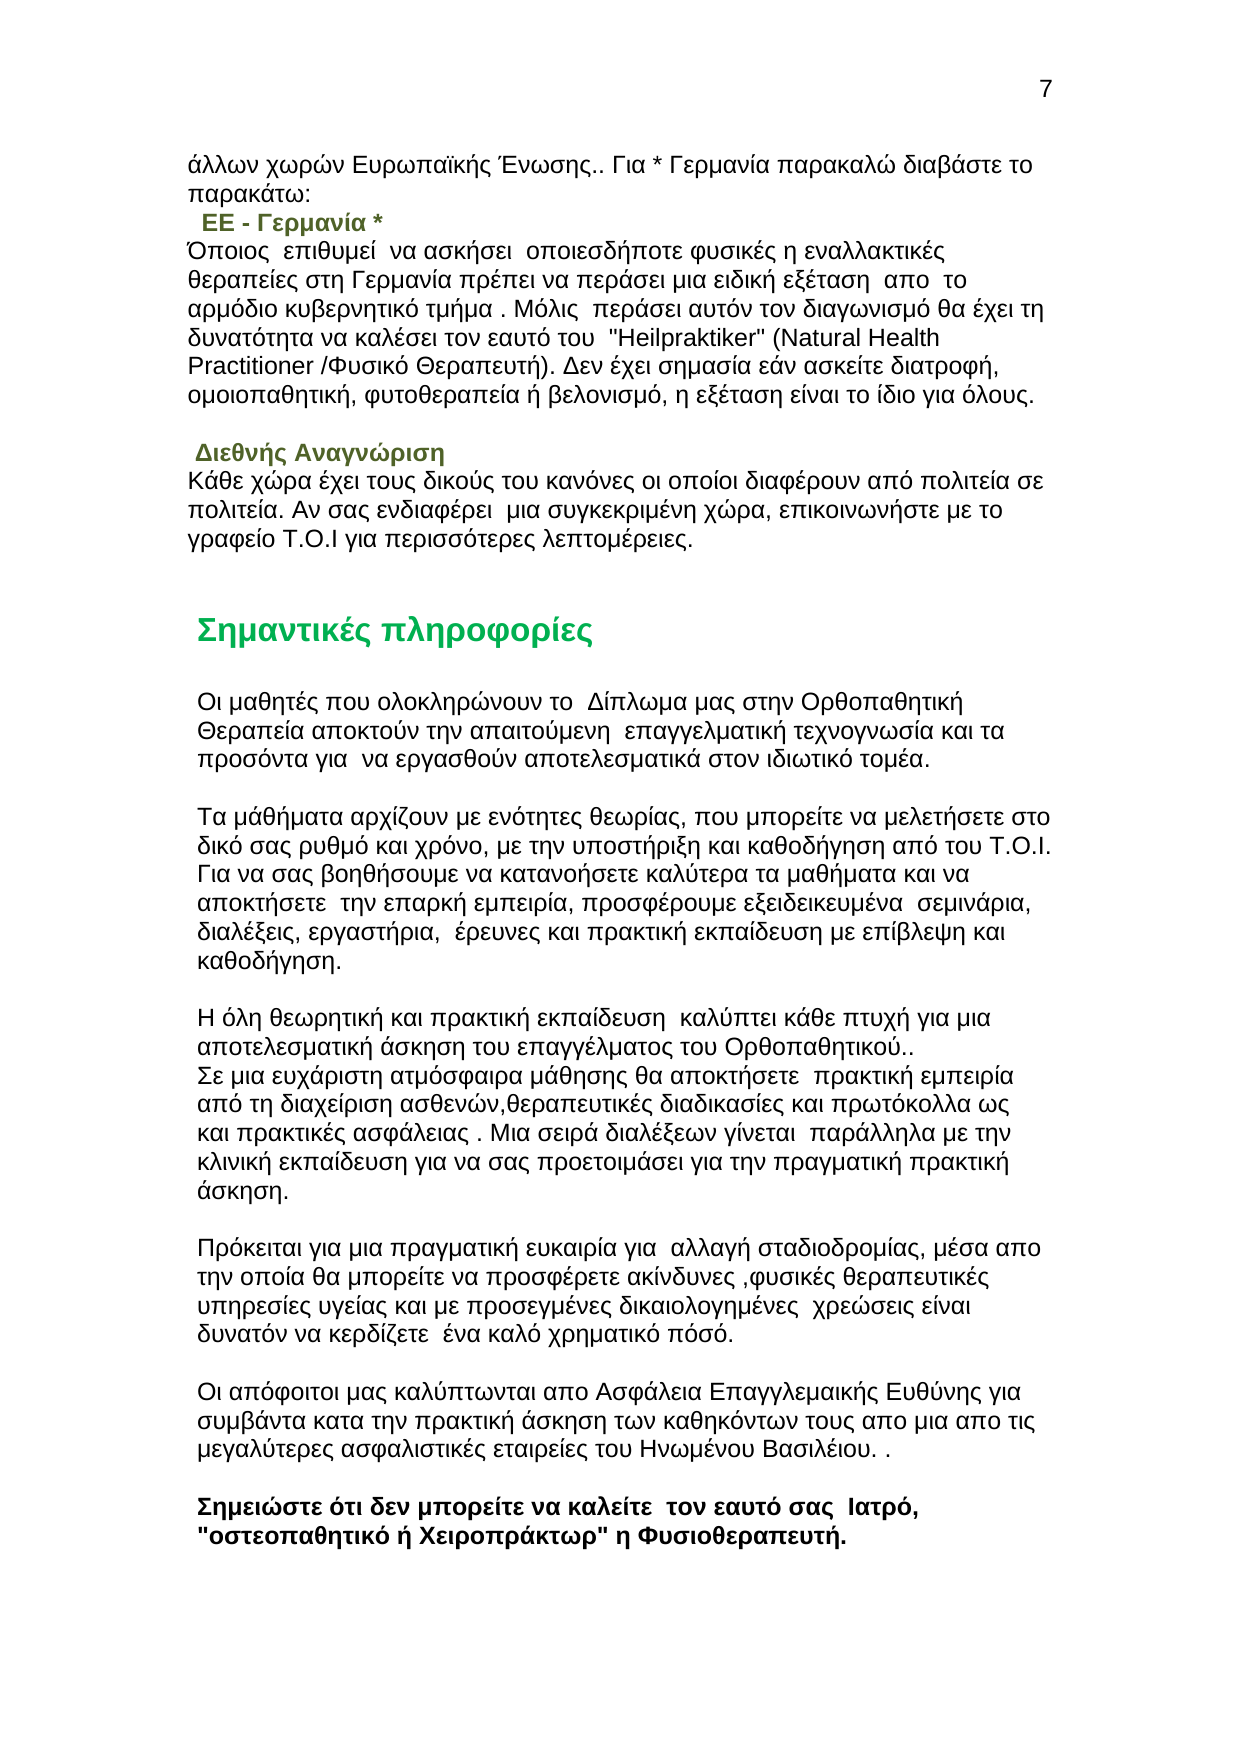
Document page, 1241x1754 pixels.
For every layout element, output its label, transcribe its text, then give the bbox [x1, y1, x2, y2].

text Πρόκειται για μια πραγματική ευκαιρία για αλλαγή σταδιοδρομίας, μέσα απο την οποία θα μπορείτε να προσφέρετε ακίνδυνες ,φυσικές θεραπευτικές υπηρεσίες υγείας και με προσεγμένες δικαιολογημένες χρεώσεις είναι δυνατόν να κερδίζετε ένα καλό χρηματικό πόσό. [197, 1233, 1053, 1348]
text Οι μαθητές που ολοκληρώνουν το Δίπλωμα μας στην Ορθοπαθητική Θεραπεία αποκτούν την απαιτούμενη επαγγελματική τεχνογνωσία και τα προσόντα για να εργασθούν αποτελεσματικά στον ιδιωτικό τομέα. [197, 687, 1053, 773]
text Η όλη θεωρητική και πρακτική εκπαίδευση καλύπτει κάθε πτυχή για μια αποτελεσματική άσκηση του επαγγέλματος του Ορθοπαθητικού.. [197, 1003, 1053, 1061]
text Οι απόφοιτοι μας καλύπτωνται απο Ασφάλεια Επαγγλεμαικής Ευθύνης για συμβάντα κατα την πρακτική άσκηση των καθηκόντων τους απο μια απο τις μεγαλύτερες ασφαλιστικές εταιρείες του Ηνωμένου Βασιλέιου. . [197, 1377, 1053, 1463]
text ΕΕ - Γερμανία * [187, 207, 1053, 236]
text Διεθνής Αναγνώριση [187, 437, 1053, 466]
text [187, 150, 1053, 207]
text Σε μια ευχάριστη ατμόσφαιρα μάθησης θα αποκτήσετε πρακτική εμπειρία από τη διαχείριση ασθενών,θεραπευτικές διαδικασίες και πρωτόκολλα ως και πρακτικές ασφάλειας . Μια σειρά διαλέξεων γίνεται παράλληλα με την κλινική εκπαίδευση για να σας προετοιμάσει για την πραγματική πρακτική άσκηση. [197, 1061, 1053, 1204]
text Κάθε χώρα έχει τους δικούς του κανόνες οι οποίοι διαφέρουν από πολιτεία σε πολιτεία. Αν σας ενδιαφέρει μια συγκεκριμένη χώρα, επικοινωνήστε με το γραφείο T.O.I για περισσότερες λεπτομέρειες. [187, 466, 1053, 552]
text Σημαντικές πληροφορίες [197, 610, 1053, 648]
text Όποιος επιθυμεί να ασκήσει οποιεσδήποτε φυσικές η εναλλακτικές θεραπείες στη Γερμανία πρέπει να περάσει μια ειδική εξέταση απο το αρμόδιο κυβερνητικό τμήμα . Μόλις περάσει αυτόν τον διαγωνισμό θα έχει τη δυνατότητα να καλέσει τον εαυτό του "Heilpraktiker" (Natural Health Practitioner /Φυσικό Θεραπευτή). Δεν έχει σημασία εάν ασκείτε διατροφή, ομοιοπαθητική, φυτοθεραπεία ή βελονισμό, η εξέταση είναι το ίδιο για όλους. [187, 236, 1053, 409]
text Σημειώστε ότι δεν μπορείτε να καλείτε τον εαυτό σας Ιατρό, "οστεοπαθητικό ή Χειροπράκτωρ" η Φυσιοθεραπευτή. [197, 1492, 1053, 1549]
text Τα μάθήματα αρχίζουν με ενότητες θεωρίας, που μπορείτε να μελετήσετε στο δικό σας ρυθμό και χρόνο, με την υποστήριξη και καθοδήγηση από του Τ.Ο.Ι. Για να σας βοηθήσουμε να κατανοήσετε καλύτερα τα μαθήματα και να αποκτήσετε την επαρκή εμπειρία, προσφέρουμε εξειδεικευμένα σεμινάρια, διαλέξεις, εργαστήρια, έρευνες και πρακτική εκπαίδευση με επίβλεψη και καθοδήγηση. [197, 802, 1053, 974]
